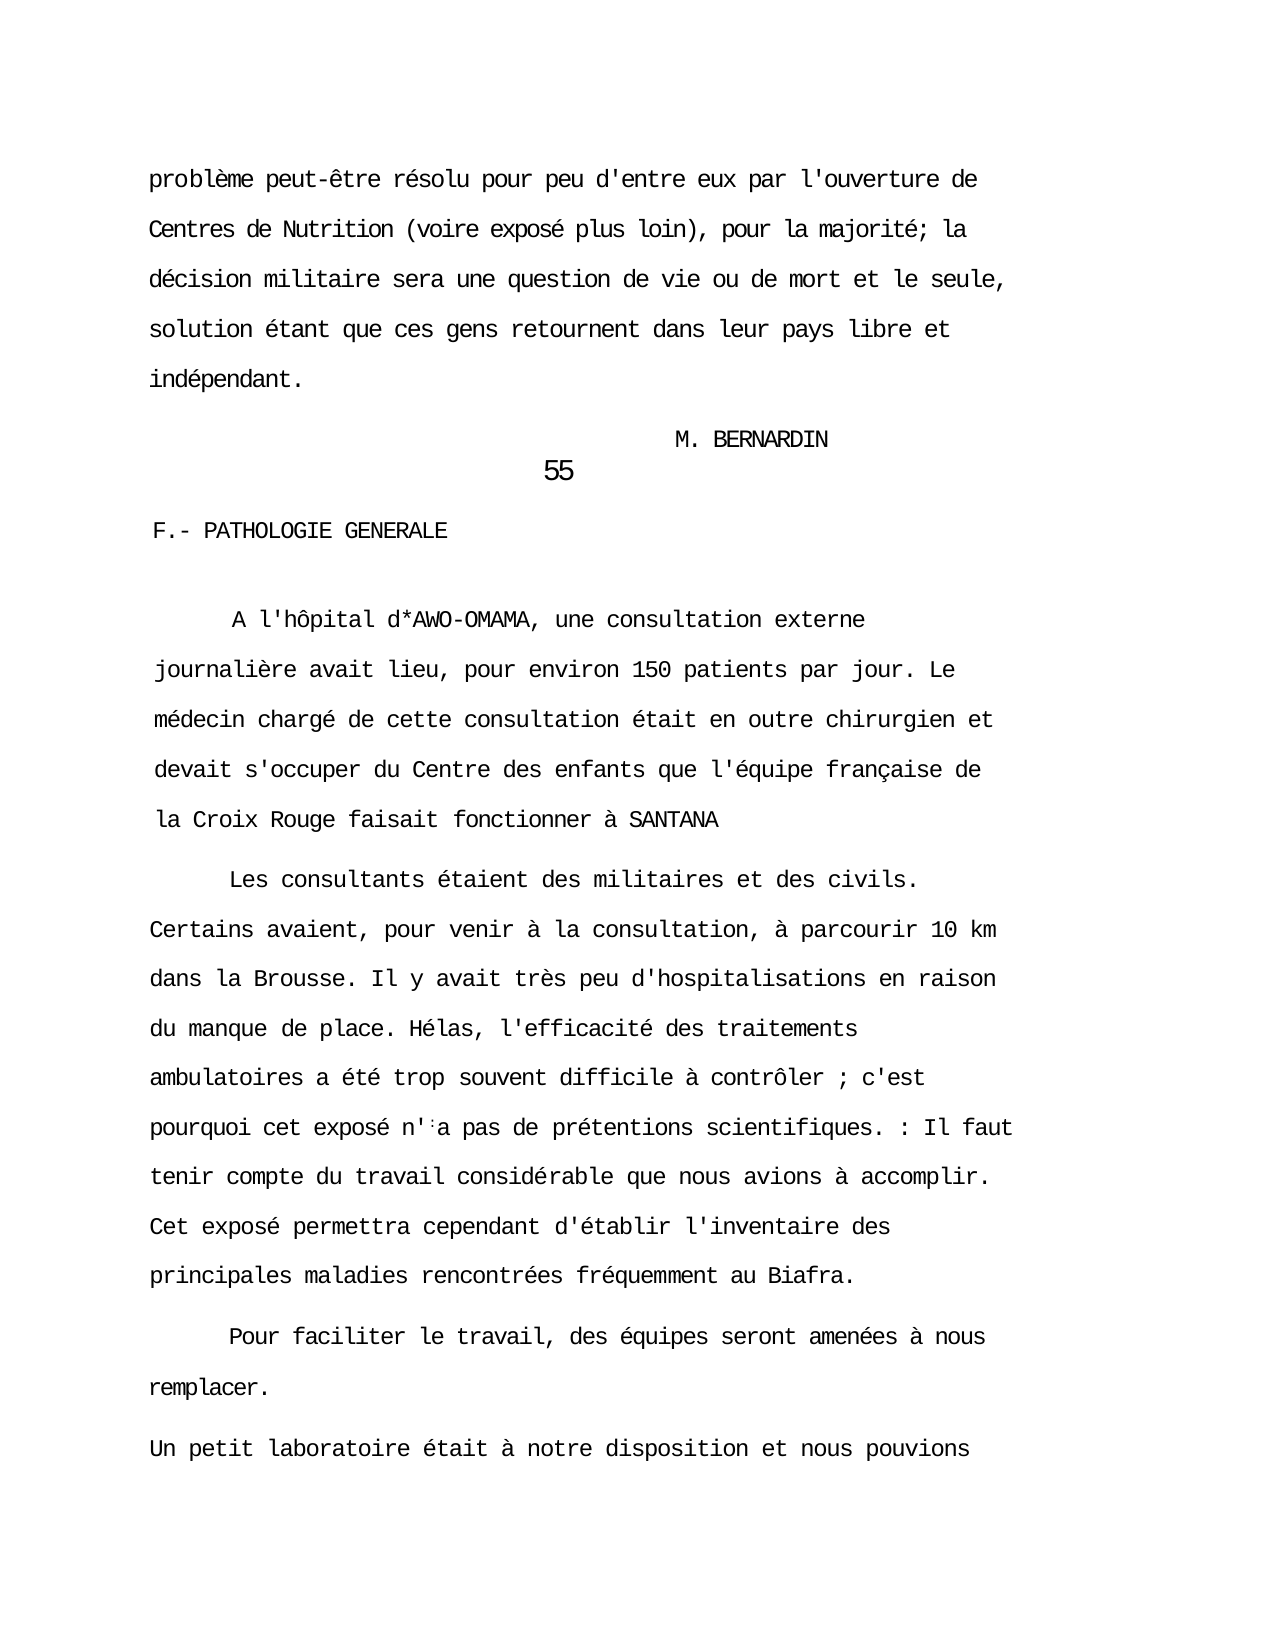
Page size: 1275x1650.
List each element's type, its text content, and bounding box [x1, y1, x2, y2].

text 55 [543, 455, 1017, 489]
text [148, 148, 1017, 398]
text Les consultants étaient des militaires et des civils. Certains avaient, pour venir à la consultation, à parcourir 10 km dans la Brousse. Il y avait très peu d'hospitalisations en raison du manque de place. Hélas, l'efficacité des traitements ambulatoires a été trop souvent difficile à contrôler ; c'est pourquoi cet exposé n':a pas de prétentions scientifiques. : Il faut tenir compte du travail considérable que nous avions à accomplir. Cet exposé permettra cependant d'établir l'inventaire des principales maladies rencontrées fréquemment au Biafra. [149, 848, 1017, 1294]
text Pour faciliter le travail, des équipes seront amenées à nous remplacer. [148, 1304, 1017, 1405]
text A l'hôpital d*AWO-OMAMA, une consultation externe journalière avait lieu, pour environ 150 patients par jour. Le médecin chargé de cette consultation était en outre chirurgien et devait s'occuper du Centre des enfants que l'équipe française de la Croix Rouge faisait fonctionner à SANTANA [154, 587, 1017, 837]
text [149, 1417, 973, 1467]
text M. BERNARDIN [148, 427, 1017, 455]
text F.- PATHOLOGIE GENERALE [152, 519, 1017, 546]
